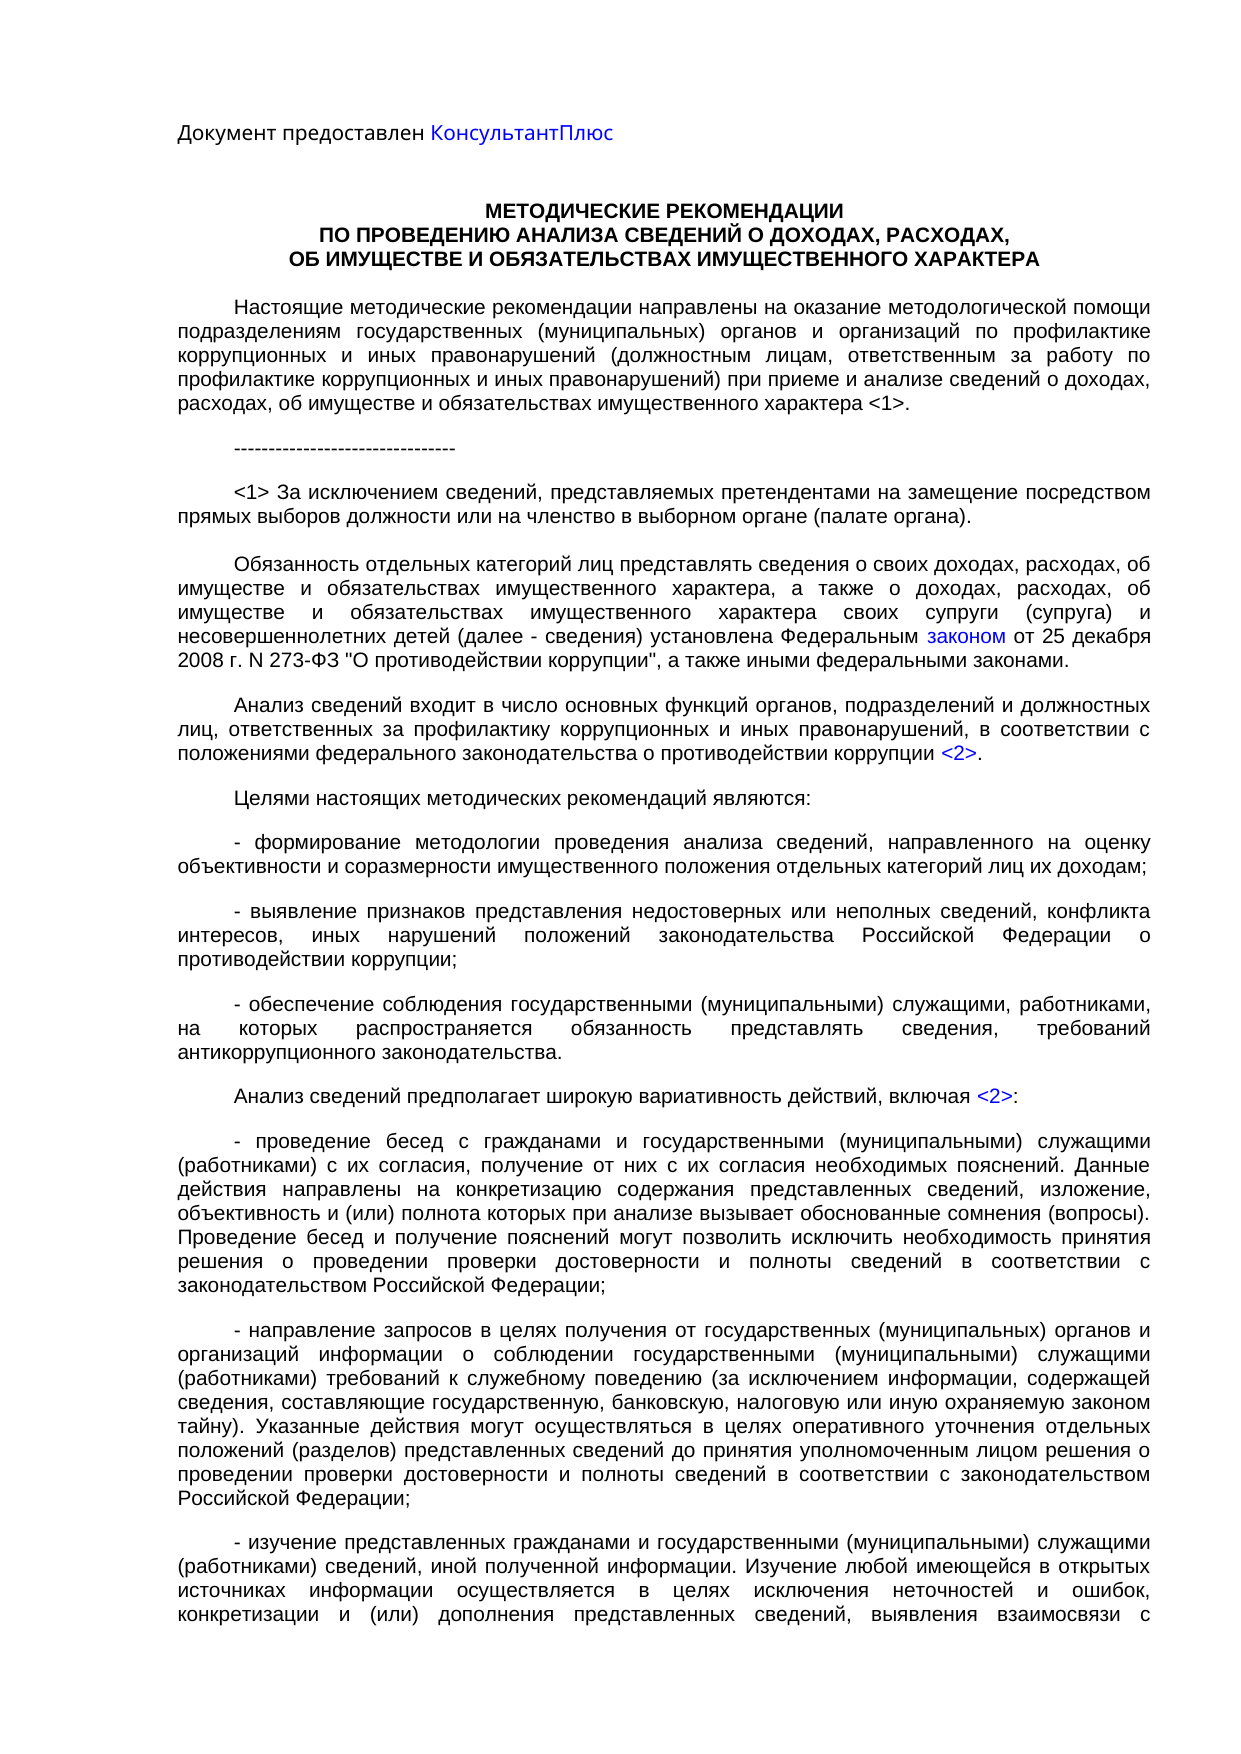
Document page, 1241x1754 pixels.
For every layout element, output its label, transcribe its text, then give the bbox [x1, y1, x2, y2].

text -------------------------------- [177, 435, 1152, 459]
text Настоящие методические рекомендации направлены на оказание методологической помощи подразделениям государственных (муниципальных) органов и организаций по профилактике коррупционных и иных правонарушений (должностным лицам, ответственным за работу по профилактике коррупционных и иных правонарушений) при приеме и анализе сведений о доходах, расходах, об имуществе и обязательствах имущественного характера <1>. [177, 295, 1152, 414]
title ПО ПРОВЕДЕНИЮ АНАЛИЗА СВЕДЕНИЙ О ДОХОДАХ, РАСХОДАХ, [177, 223, 1152, 247]
text Обязанность отдельных категорий лиц представлять сведения о своих доходах, расходах, об имуществе и обязательствах имущественного характера, а также о доходах, расходах, об имуществе и обязательствах имущественного характера своих супруги (супруга) и несовершеннолетних детей (далее - сведения) установлена Федеральным законом от 25 декабря 2008 г. N 273-ФЗ "О противодействии коррупции", а также иными федеральными законами. [177, 552, 1152, 672]
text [177, 1530, 1152, 1626]
text Целями настоящих методических рекомендаций являются: [177, 785, 1152, 809]
text Анализ сведений входит в число основных функций органов, подразделений и должностных лиц, ответственных за профилактику коррупционных и иных правонарушений, в соответствии с положениями федерального законодательства о противодействии коррупции <2>. [177, 693, 1152, 764]
title МЕТОДИЧЕСКИЕ РЕКОМЕНДАЦИИ [177, 199, 1152, 223]
text Анализ сведений предполагает широкую вариативность действий, включая <2>: [177, 1084, 1152, 1108]
title Документ предоставлен КонсультантПлюс [177, 118, 1152, 175]
text - проведение бесед с гражданами и государственными (муниципальными) служащими (работниками) с их согласия, получение от них с их согласия необходимых пояснений. Данные действия направлены на конкретизацию содержания представленных сведений, изложение, объективность и (или) полнота которых при анализе вызывает обоснованные сомнения (вопросы). Проведение бесед и получение пояснений могут позволить исключить необходимость принятия решения о проведении проверки достоверности и полноты сведений в соответствии с законодательством Российской Федерации; [177, 1129, 1152, 1297]
title ОБ ИМУЩЕСТВЕ И ОБЯЗАТЕЛЬСТВАХ ИМУЩЕСТВЕННОГО ХАРАКТЕРА [177, 247, 1152, 271]
text - формирование методологии проведения анализа сведений, направленного на оценку объективности и соразмерности имущественного положения отдельных категорий лиц их доходам; [177, 830, 1152, 878]
text - направление запросов в целях получения от государственных (муниципальных) органов и организаций информации о соблюдении государственными (муниципальными) служащими (работниками) требований к служебному поведению (за исключением информации, содержащей сведения, составляющие государственную, банковскую, налоговую или иную охраняемую законом тайну). Указанные действия могут осуществляться в целях оперативного уточнения отдельных положений (разделов) представленных сведений до принятия уполномоченным лицом решения о проведении проверки достоверности и полноты сведений в соответствии с законодательством Российской Федерации; [177, 1318, 1152, 1509]
text - выявление признаков представления недостоверных или неполных сведений, конфликта интересов, иных нарушений положений законодательства Российской Федерации о противодействии коррупции; [177, 899, 1152, 971]
text - обеспечение соблюдения государственными (муниципальными) служащими, работниками, на которых распространяется обязанность представлять сведения, требований антикоррупционного законодательства. [177, 992, 1152, 1063]
text <1> За исключением сведений, представляемых претендентами на замещение посредством прямых выборов должности или на членство в выборном органе (палате органа). [177, 480, 1152, 528]
